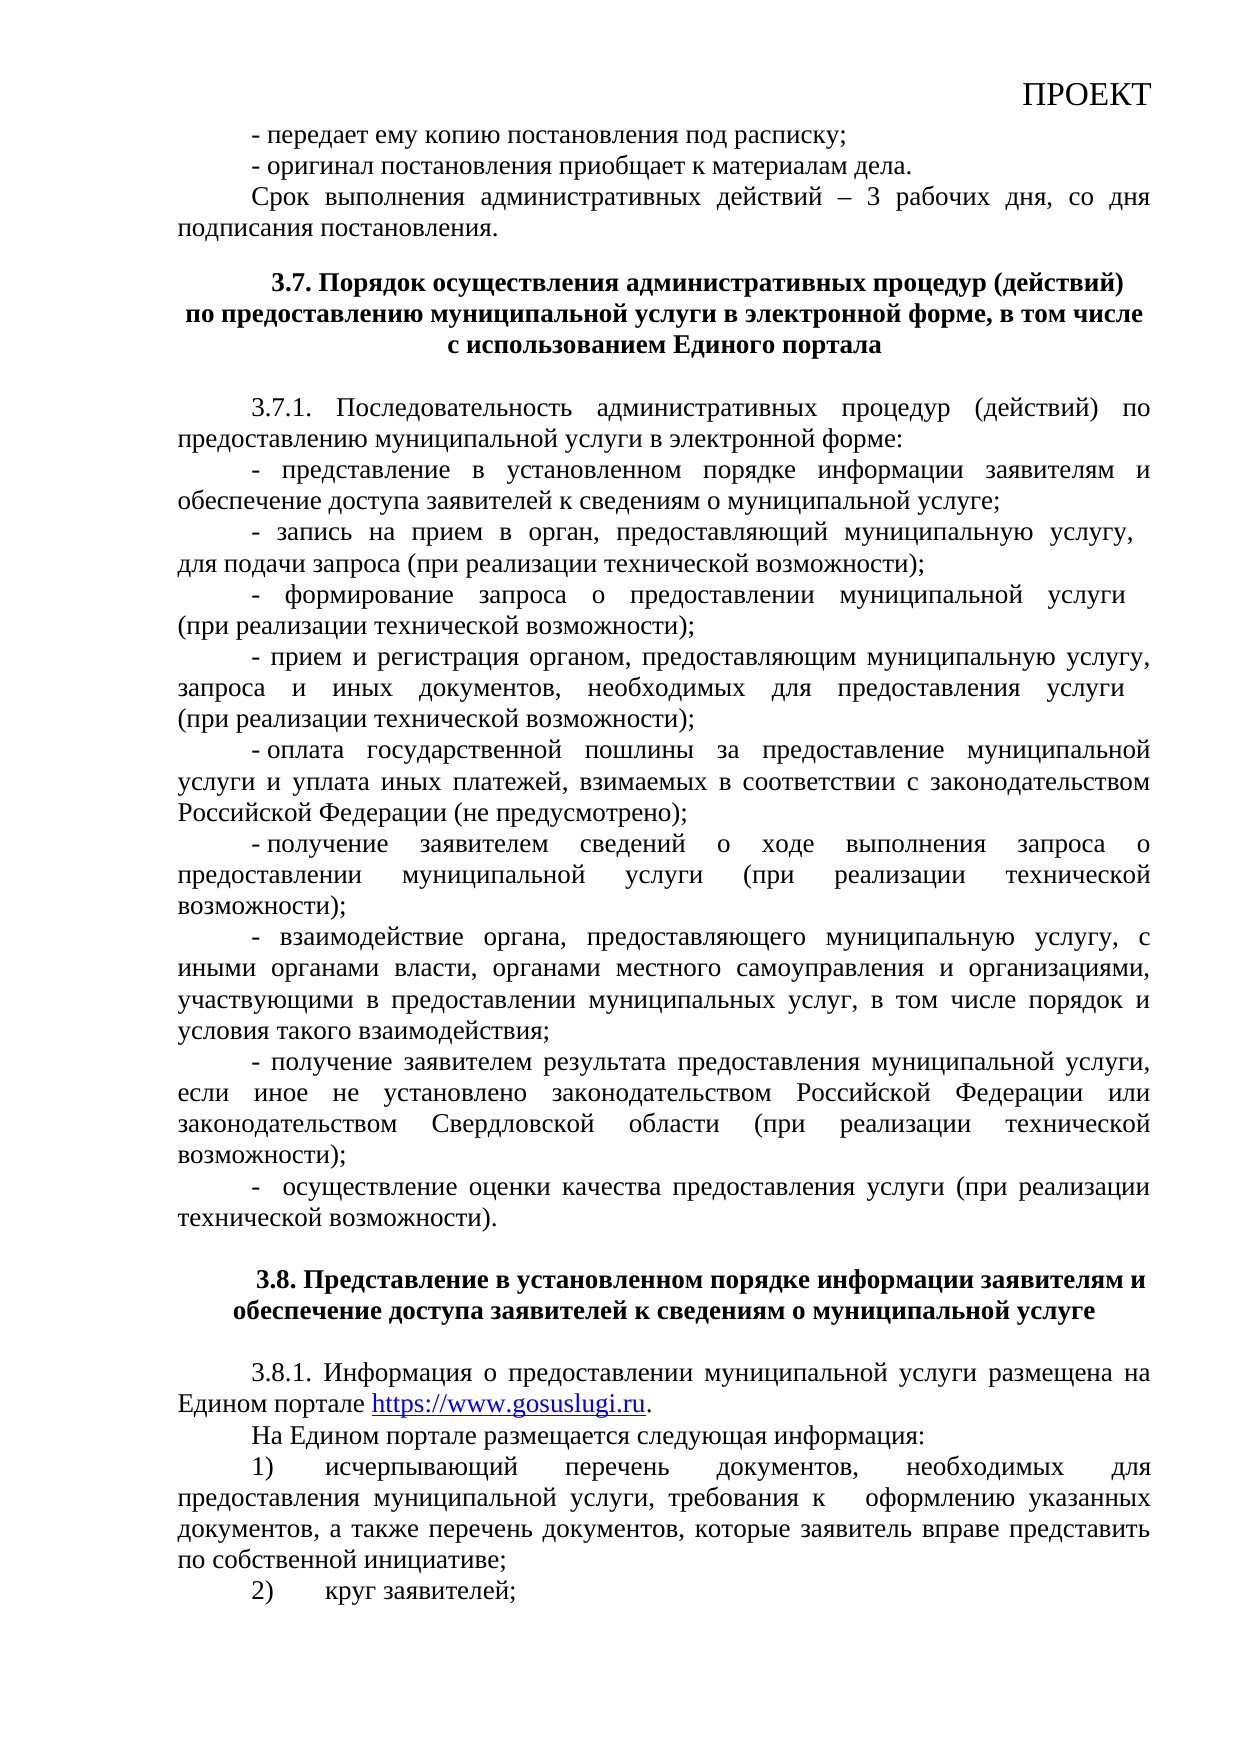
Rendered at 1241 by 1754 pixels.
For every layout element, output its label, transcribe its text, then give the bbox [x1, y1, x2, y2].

text 3.8.1. Информация о предоставлении муниципальной услуги размещена на Едином портале https://www.gosuslugi.ru. [177, 1356, 1152, 1419]
text - представление в установленном порядке информации заявителям и обеспечение доступа заявителей к сведениям о муниципальной услуге; [177, 453, 1152, 516]
text - передает ему копию постановления под расписку; [177, 118, 1152, 149]
text 3.8. Представление в установленном порядке информации заявителям и обеспечение доступа заявителей к сведениям о муниципальной услуге [177, 1263, 1152, 1325]
text - осуществление оценки качества предоставления услуги (при реализации технической возможности). [177, 1169, 1152, 1232]
text На Едином портале размещается следующая информация: [177, 1419, 1152, 1450]
text - оригинал постановления приобщает к материалам дела. [177, 149, 1152, 180]
text - оплата государственной пошлины за предоставление муниципальной услуги и уплата иных платежей, взимаемых в соответствии с законодательством Российской Федерации (не предусмотрено); [177, 733, 1152, 827]
text - получение заявителем сведений о ходе выполнения запроса о предоставлении муниципальной услуги (при реализации технической возможности); [177, 827, 1152, 920]
text - получение заявителем результата предоставления муниципальной услуги, если иное не установлено законодательством Российской Федерации или законодательством Свердловской области (при реализации технической возможности); [177, 1045, 1152, 1169]
text - прием и регистрация органом, предоставляющим муниципальную услугу, запроса и иных документов, необходимых для предоставления услуги (при реализации технической возможности); [177, 640, 1152, 733]
text 3.7.1. Последовательность административных процедур (действий) по предоставлению муниципальной услуги в электронной форме: [177, 391, 1152, 453]
text - запись на прием в орган, предоставляющий муниципальную услугу, для подачи запроса (при реализации технической возможности); [177, 516, 1152, 578]
text 3.7. Порядок осуществления административных процедур (действий) по предоставлению муниципальной услуги в электронной форме, в том числе с использованием Единого портала [177, 266, 1152, 360]
text Срок выполнения административных действий – 3 рабочих дня, со дня подписания постановления. [177, 180, 1152, 243]
text 1) исчерпывающий перечень документов, необходимых для предоставления муниципальной услуги, требования к оформлению указанных документов, а также перечень документов, которые заявитель вправе представить по собственной инициативе; [177, 1450, 1152, 1574]
text - взаимодействие органа, предоставляющего муниципальную услугу, с иными органами власти, органами местного самоуправления и организациями, участвующими в предоставлении муниципальных услуг, в том числе порядок и условия такого взаимодействия; [177, 920, 1152, 1045]
text - формирование запроса о предоставлении муниципальной услуги (при реализации технической возможности); [177, 578, 1152, 640]
text 2) круг заявителей; [177, 1574, 1152, 1606]
